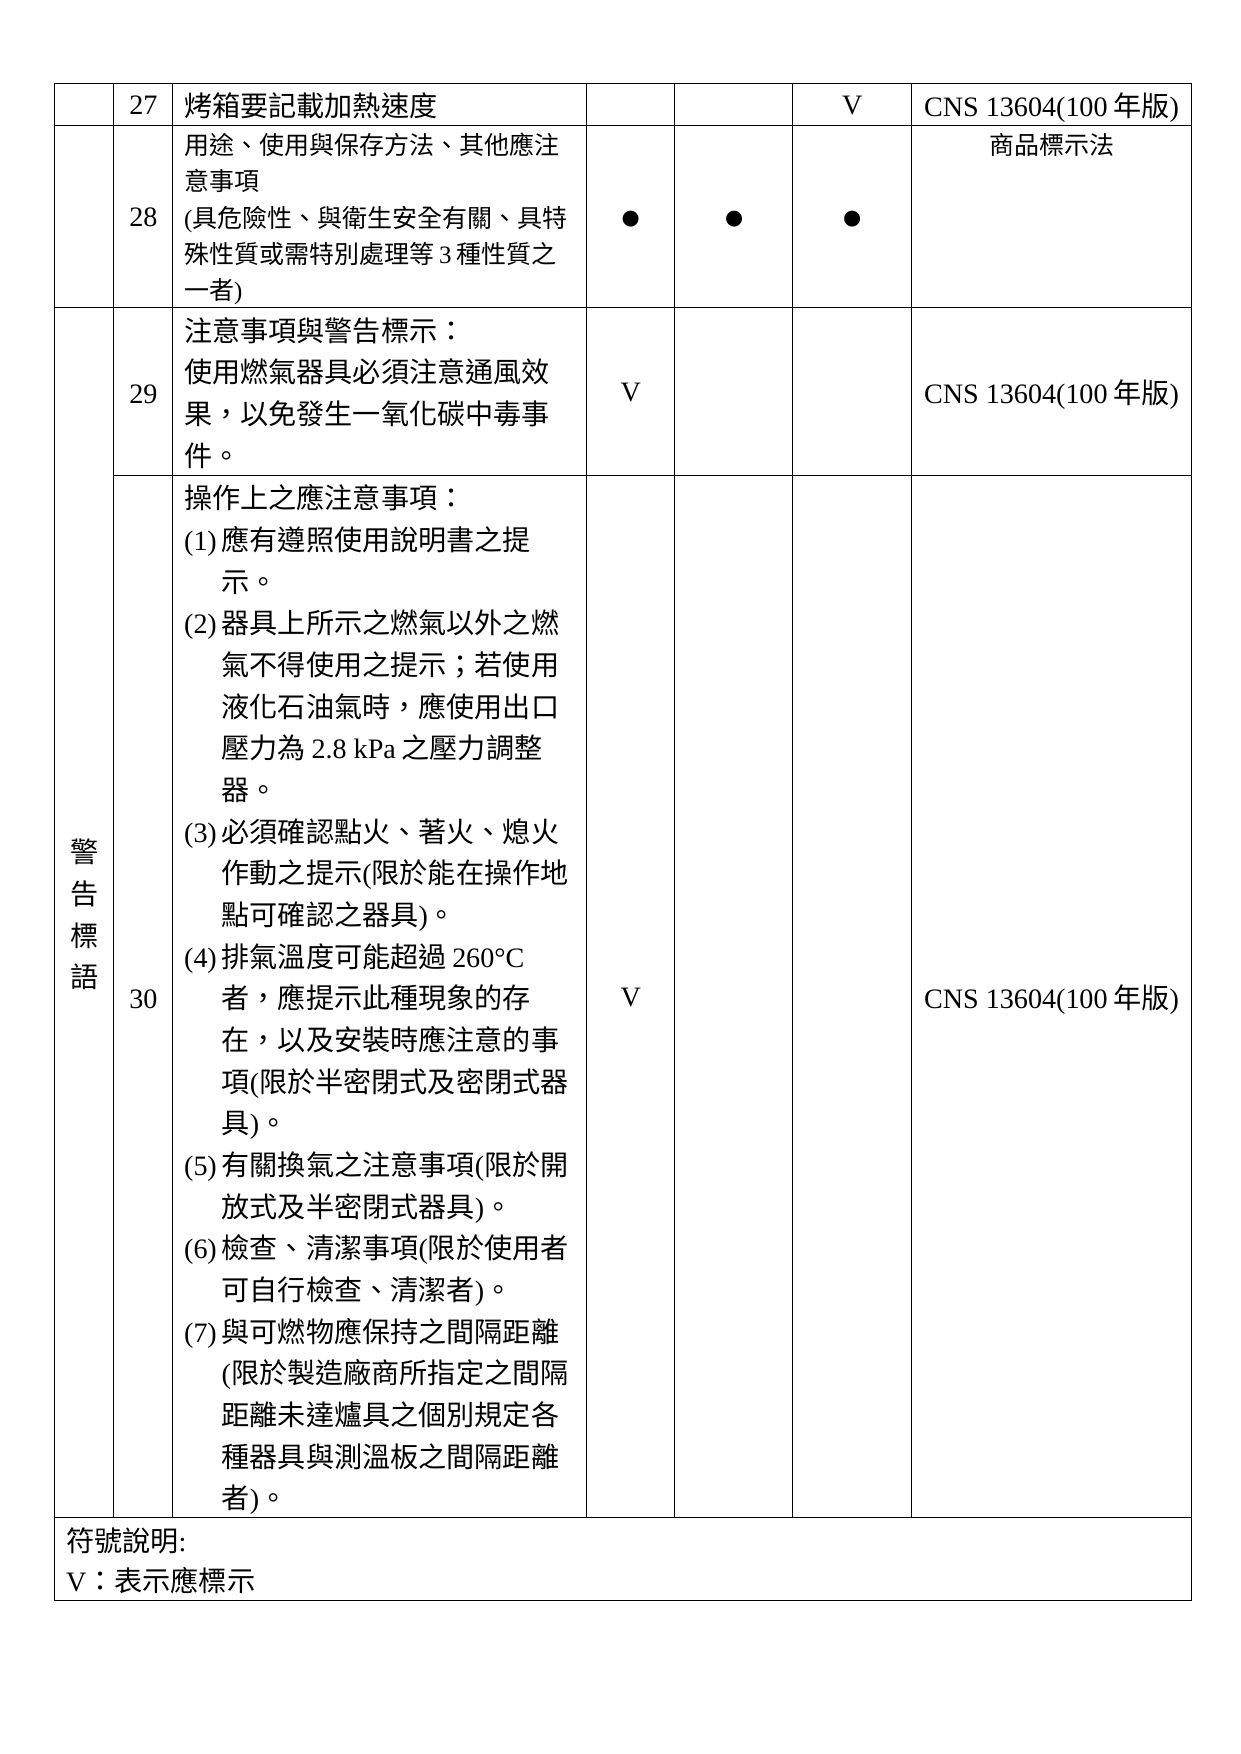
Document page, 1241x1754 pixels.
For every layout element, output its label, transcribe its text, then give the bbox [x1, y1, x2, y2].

table_cell 注意事項與警告標示： 使用燃氣器具必須注意通風效果，以免發生一氧化碳中毒事件。 [173, 308, 586, 474]
table_cell [793, 308, 911, 474]
table_cell CNS 13604(100年版) [912, 84, 1191, 124]
table_cell 用途、使用與保存方法、其他應注意事項 (具危險性、與衛生安全有關、具特殊性質或需特別處理等3種性質之一者) [173, 126, 586, 307]
table_cell [675, 308, 792, 474]
table_cell 30 [114, 476, 172, 1517]
table_cell ● [793, 126, 911, 307]
table_cell 烤箱要記載加熱速度 [173, 84, 586, 124]
table_cell ● [675, 126, 792, 307]
table_cell 操作上之應注意事項： 應有遵照使用說明書之提示。 器具上所示之燃氣以外之燃氣不得使用之提示；若使用液化石油氣時，應使用出口壓力為2.8 kPa之壓力調整器。 必須確認點火、著火、熄火作動之提示(限於能在操作地點可確認之器具)。 排氣溫度可能超過260°C者，應提示此種現象的存在，以及安裝時應注意的事項(限於半密閉式及密閉式器具)。 有關換氣之注意事項(限於開放式及半密閉式器具)。 檢查、清潔事項(限於使用者可自行檢查、清潔者)。 與可燃物應保持之間隔距離(限於製造廠商所指定之間隔距離未達爐具之個別規定各種器具與測溫板之間隔距離者)。 [173, 476, 586, 1517]
table_cell 警告標語 [55, 308, 113, 1517]
table_cell 27 [114, 84, 172, 124]
table_cell V [587, 308, 674, 474]
table_cell ● [587, 126, 674, 307]
table_cell 29 [114, 308, 172, 474]
table_cell V [587, 476, 674, 1517]
table_cell 商品標示法 [912, 126, 1191, 307]
table_cell [55, 126, 113, 307]
table_cell CNS 13604(100年版) [912, 308, 1191, 474]
table_cell [793, 476, 911, 1517]
table_cell V [793, 84, 911, 124]
table_cell [587, 84, 674, 124]
table_cell [675, 476, 792, 1517]
table_cell CNS 13604(100年版) [912, 476, 1191, 1517]
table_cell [55, 1518, 1191, 1600]
table_cell 28 [114, 126, 172, 307]
table_cell [675, 84, 792, 124]
